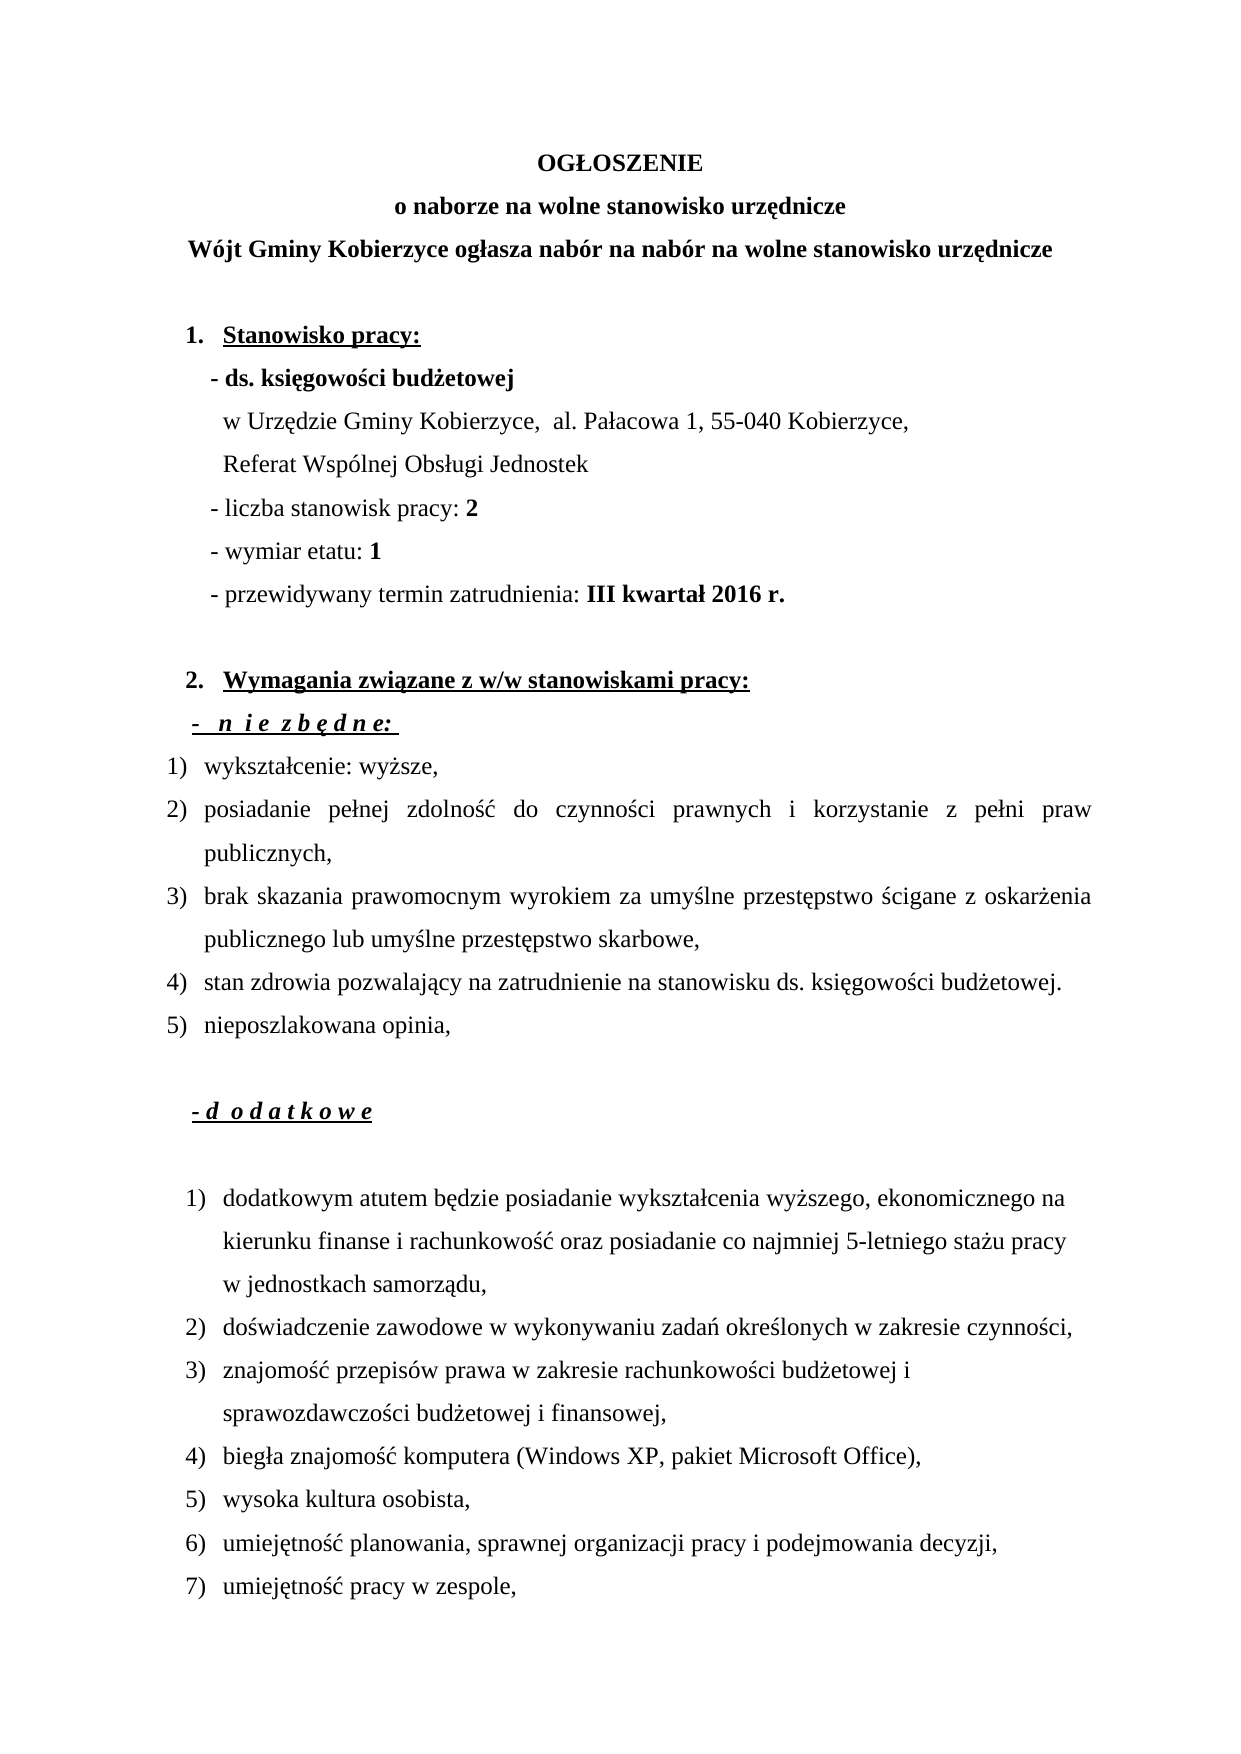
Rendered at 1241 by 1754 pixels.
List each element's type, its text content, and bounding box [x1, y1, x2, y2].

text Wójt Gminy Kobierzyce ogłasza nabór na nabór na wolne stanowisko urzędnicze [148, 234, 1093, 263]
list brak skazania prawomocnym wyrokiem za umyślne przestępstwo ścigane z oskarżenia publicznego lub umyślne przestępstwo skarbowe, [166, 881, 1093, 953]
list w jednostkach samorządu, [223, 1269, 1093, 1298]
list wysoka kultura osobista, [185, 1484, 1093, 1513]
text - n i e z b ę d n e: [148, 708, 1093, 737]
list umiejętność planowania, sprawnej organizacji pracy i podejmowania decyzji, [185, 1528, 1093, 1556]
list dodatkowym atutem będzie posiadanie wykształcenia wyższego, ekonomicznego na kierunku finanse i rachunkowość oraz posiadanie co najmniej 5-letniego stażu pracy [185, 1183, 1093, 1254]
list znajomość przepisów prawa w zakresie rachunkowości budżetowej i sprawozdawczości budżetowej i finansowej, [185, 1355, 1093, 1427]
text - ds. księgowości budżetowej [148, 363, 1093, 392]
list stan zdrowia pozwalający na zatrudnienie na stanowisku ds. księgowości budżetowej. [166, 967, 1093, 996]
text - wymiar etatu: 1 [148, 536, 1093, 564]
text w Urzędzie Gminy Kobierzyce, al. Pałacowa 1, 55-040 Kobierzyce, [148, 406, 1093, 435]
text Referat Wspólnej Obsługi Jednostek [148, 449, 1093, 478]
text o naborze na wolne stanowisko urzędnicze [148, 191, 1093, 219]
list biegła znajomość komputera (Windows XP, pakiet Microsoft Office), [185, 1441, 1093, 1470]
list umiejętność pracy w zespole, [185, 1571, 1093, 1599]
text - d o d a t k o w e [148, 1096, 1093, 1125]
list Stanowisko pracy: [185, 320, 1093, 349]
text OGŁOSZENIE [148, 148, 1093, 176]
list wykształcenie: wyższe, [166, 751, 1093, 780]
text - przewidywany termin zatrudnienia: III kwartał 2016 r. [148, 579, 1093, 608]
text - liczba stanowisk pracy: 2 [148, 493, 1093, 521]
list posiadanie pełnej zdolność do czynności prawnych i korzystanie z pełni praw publicznych, [166, 794, 1093, 866]
list nieposzlakowana opinia, [166, 1010, 1093, 1039]
list doświadczenie zawodowe w wykonywaniu zadań określonych w zakresie czynności, [185, 1312, 1093, 1341]
list Wymagania związane z w/w stanowiskami pracy: [185, 665, 1093, 694]
